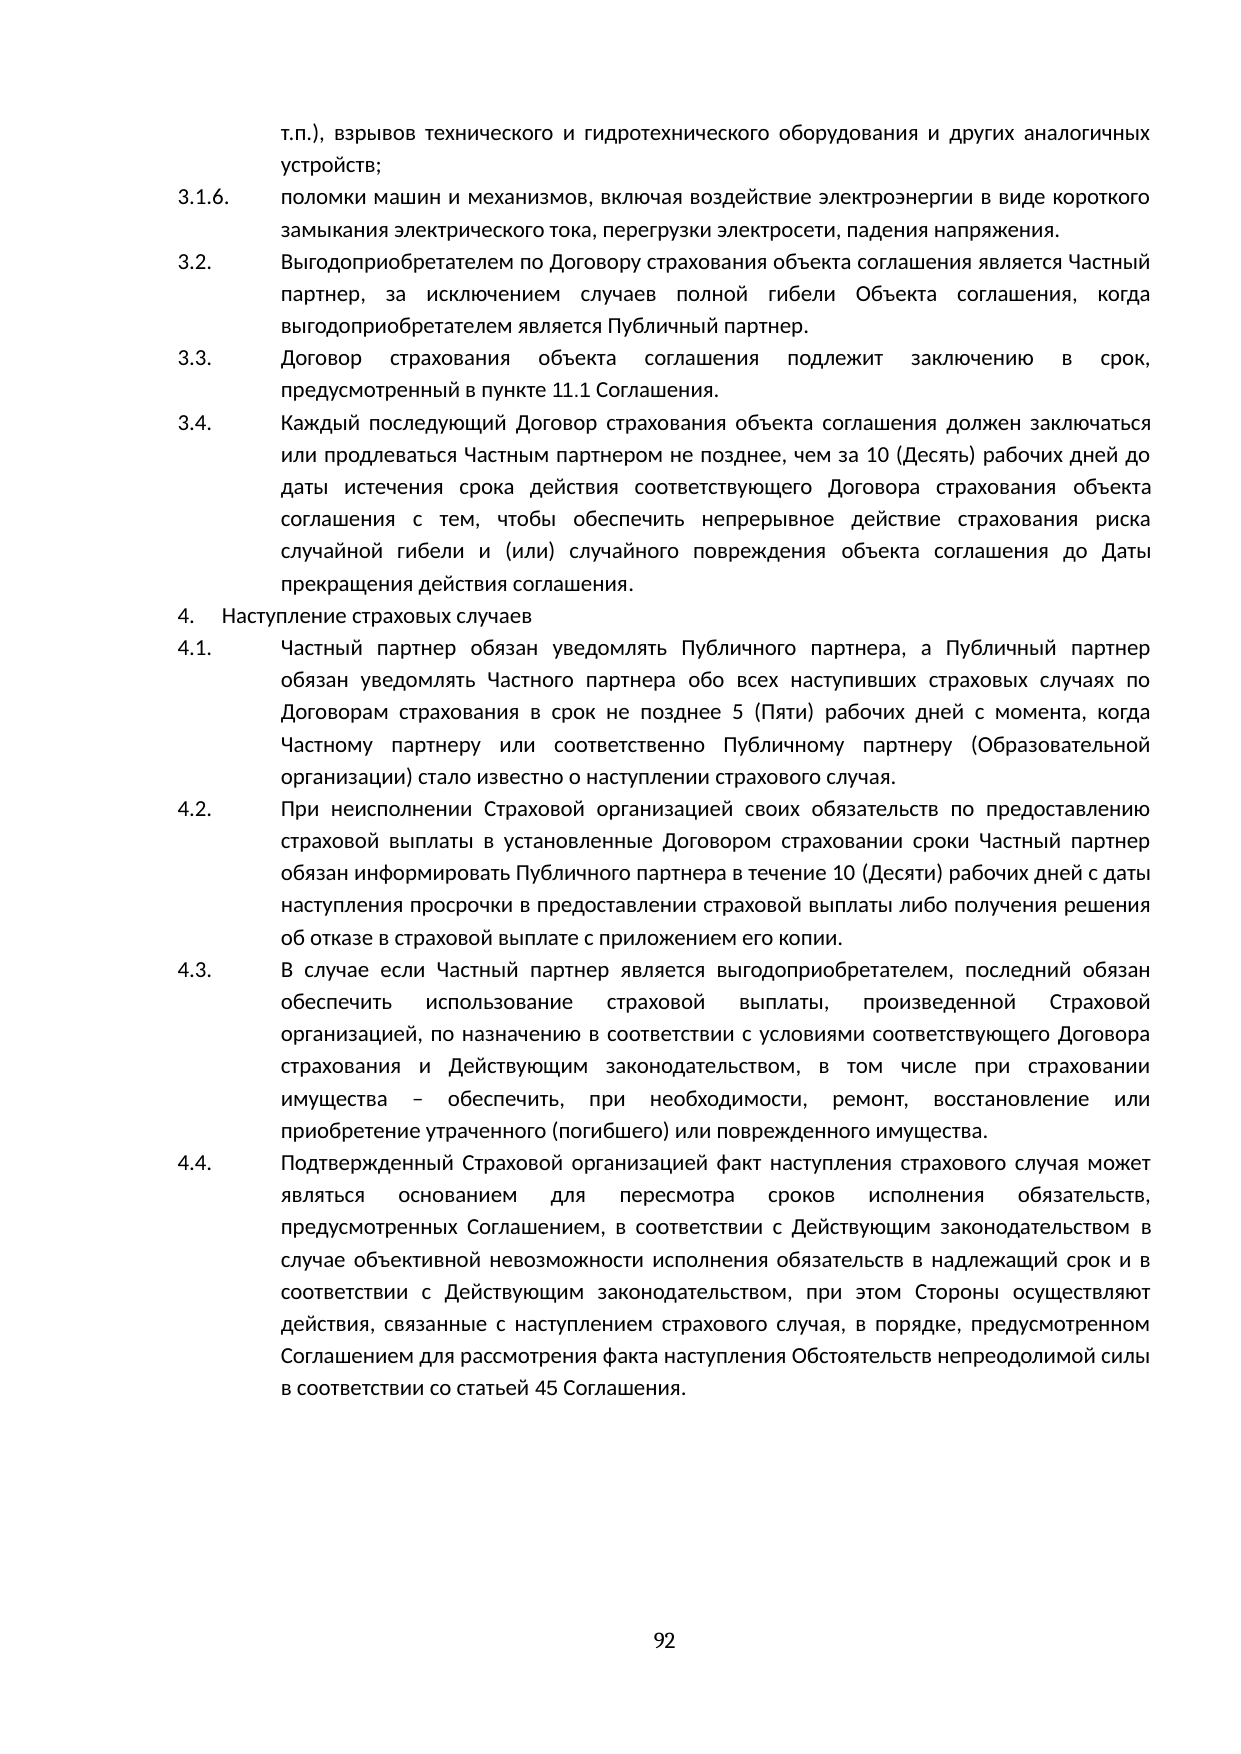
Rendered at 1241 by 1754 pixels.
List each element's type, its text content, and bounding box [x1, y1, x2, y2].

list Наступление страховых случаев [177, 601, 1152, 629]
list В случае если Частный партнер является выгодоприобретателем, последний обязан обеспечить использование страховой выплаты, произведенной Страховой организацией, по назначению в соответствии с условиями соответствующего Договора страхования и Действующим законодательством, в том числе при страховании имущества – обеспечить, при необходимости, ремонт, восстановление или приобретение утраченного (погибшего) или поврежденного имущества. [177, 955, 1152, 1144]
list Каждый последующий Договор страхования объекта соглашения должен заключаться или продлеваться Частным партнером не позднее, чем за 10 (Десять) рабочих дней до даты истечения срока действия соответствующего Договора страхования объекта соглашения с тем, чтобы обеспечить непрерывное действие страхования риска случайной гибели и (или) случайного повреждения объекта соглашения до Даты прекращения действия соглашения. [177, 408, 1152, 597]
list Частный партнер обязан уведомлять Публичного партнера, а Публичный партнер обязан уведомлять Частного партнера обо всех наступивших страховых случаях по Договорам страхования в срок не позднее 5 (Пяти) рабочих дней с момента, когда Частному партнеру или соответственно Публичному партнеру (Образовательной организации) стало известно о наступлении страхового случая. [177, 633, 1152, 790]
list При неисполнении Страховой организацией своих обязательств по предоставлению страховой выплаты в установленные Договором страховании сроки Частный партнер обязан информировать Публичного партнера в течение 10 (Десяти) рабочих дней с даты наступления просрочки в предоставлении страховой выплаты либо получения решения об отказе в страховой выплате с приложением его копии. [177, 794, 1152, 951]
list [177, 118, 1152, 178]
list Выгодоприобретателем по Договору страхования объекта соглашения является Частный партнер, за исключением случаев полной гибели Объекта соглашения, когда выгодоприобретателем является Публичный партнер. [177, 247, 1152, 339]
list поломки машин и механизмов, включая воздействие электроэнергии в виде короткого замыкания электрического тока, перегрузки электросети, падения напряжения. [177, 182, 1152, 243]
list Договор страхования объекта соглашения подлежит заключению в срок, предусмотренный в пункте 11.1 Соглашения. [177, 343, 1152, 404]
list Подтвержденный Страховой организацией факт наступления страхового случая может являться основанием для пересмотра сроков исполнения обязательств, предусмотренных Соглашением, в соответствии с Действующим законодательством в случае объективной невозможности исполнения обязательств в надлежащий срок и в соответствии с Действующим законодательством, при этом Стороны осуществляют действия, связанные с наступлением страхового случая, в порядке, предусмотренном Соглашением для рассмотрения факта наступления Обстоятельств непреодолимой силы в соответствии со статьей 45 Cоглашения. [177, 1148, 1152, 1401]
